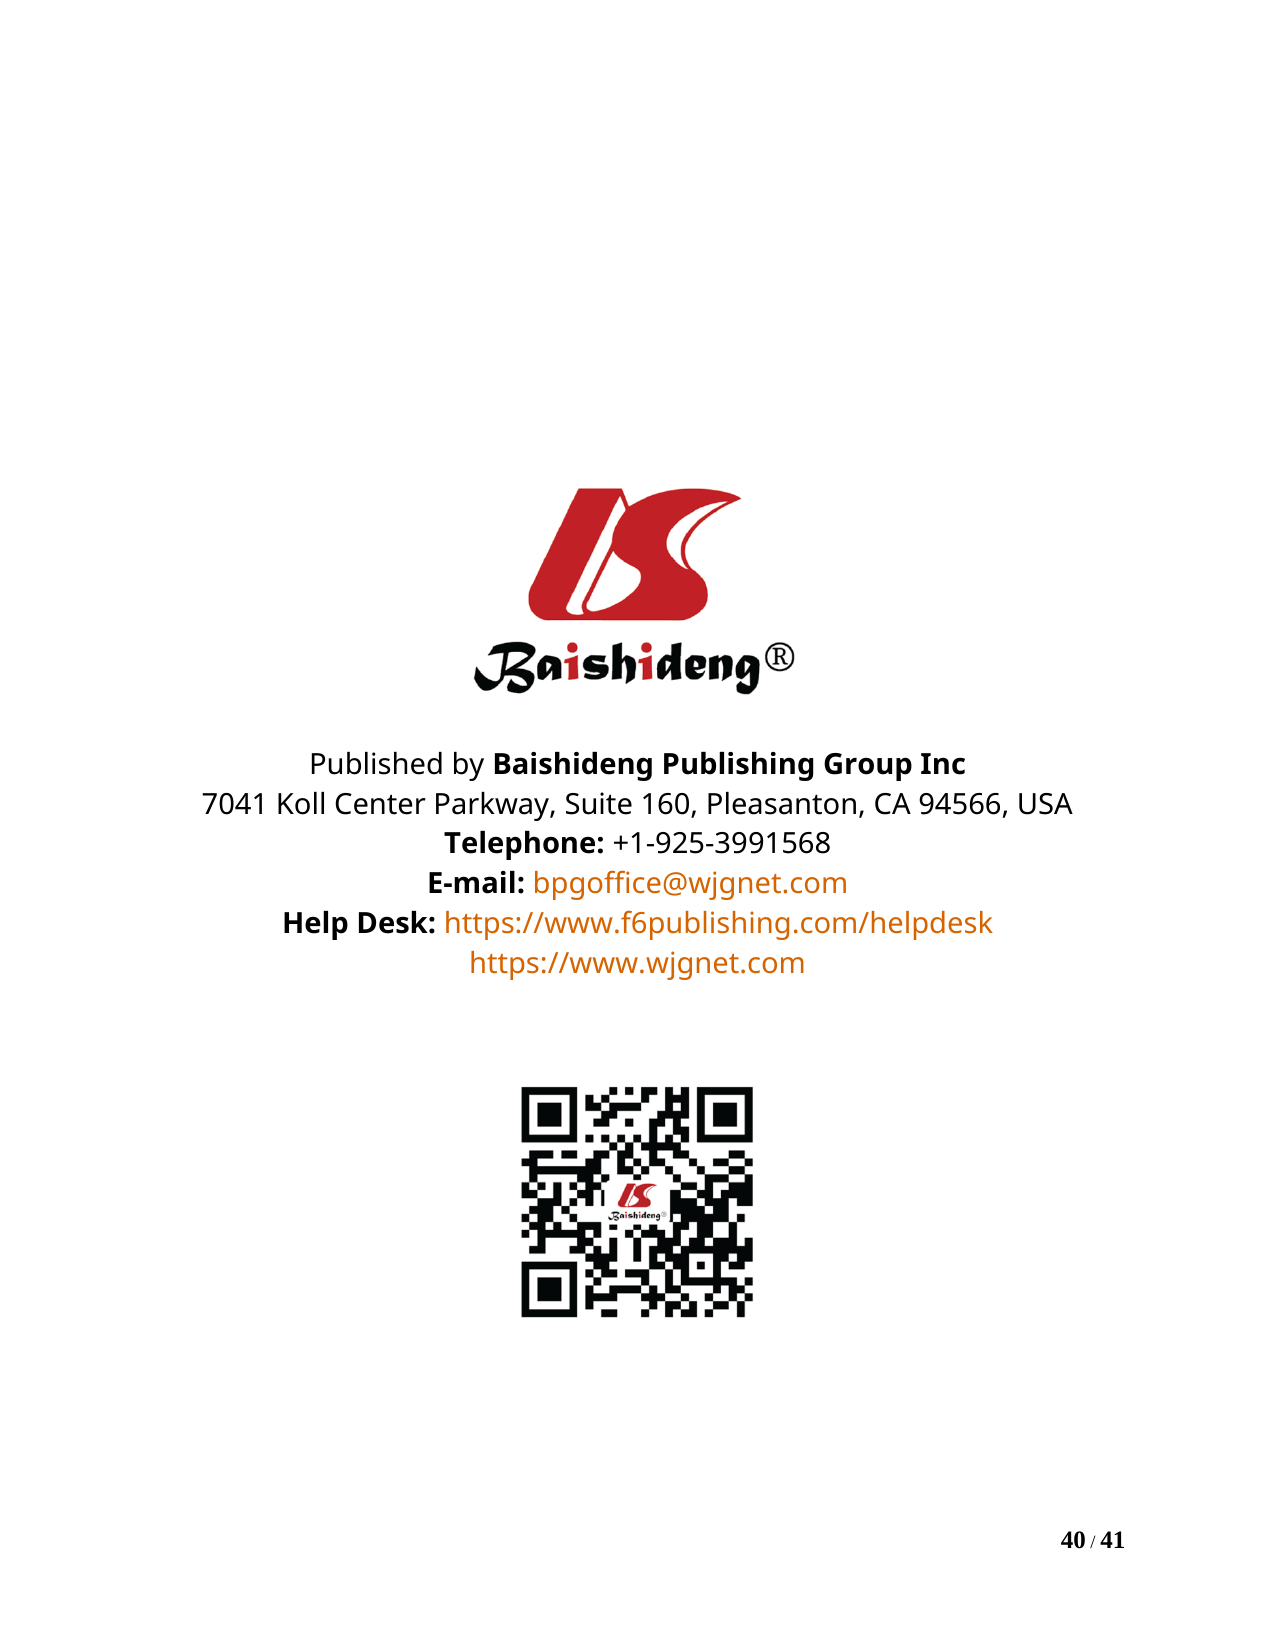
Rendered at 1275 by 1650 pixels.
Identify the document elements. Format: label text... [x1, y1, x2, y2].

text Telephone: +1-925-3991568 [150, 823, 1125, 862]
text 7041 Koll Center Parkway, Suite 160, Pleasanton, CA 94566, USA [150, 783, 1125, 823]
picture [518, 1083, 757, 1320]
text E-mail: bpgoffice@wjgnet.com [150, 862, 1125, 902]
picture [432, 473, 843, 710]
text https://www.wjgnet.com [150, 942, 1125, 982]
text Published by Baishideng Publishing Group Inc [150, 743, 1125, 783]
text Help Desk: https://www.f6publishing.com/helpdesk [150, 902, 1125, 942]
